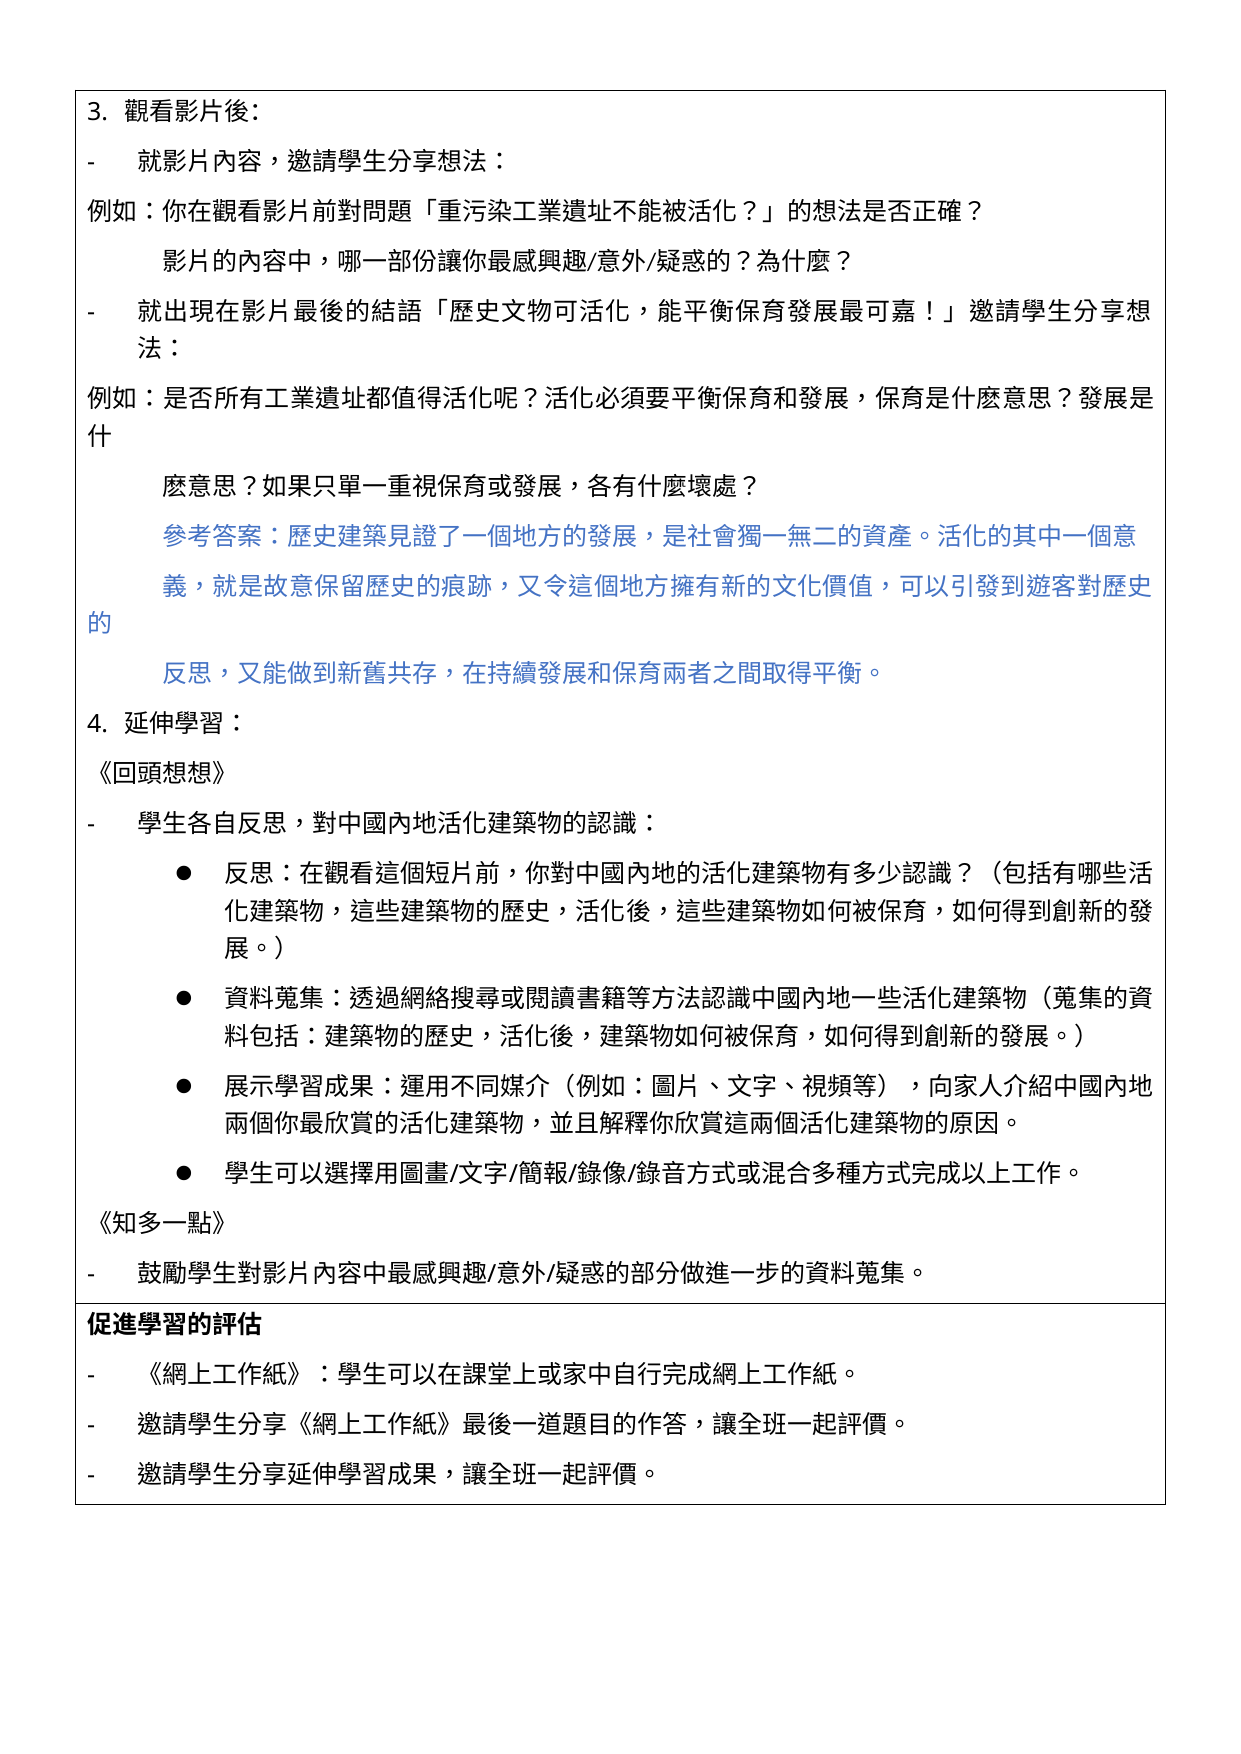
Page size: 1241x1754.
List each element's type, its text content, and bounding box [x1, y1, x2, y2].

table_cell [76, 91, 1165, 1303]
table_cell 促進學習的評估 《網上工作紙》：學生可以在課堂上或家中自行完成網上工作紙。 邀請學生分享《網上工作紙》最後一道題目的作答，讓全班一起評價。 邀請學生分享延伸學習成果，讓全班一起評價。 [76, 1304, 1165, 1504]
